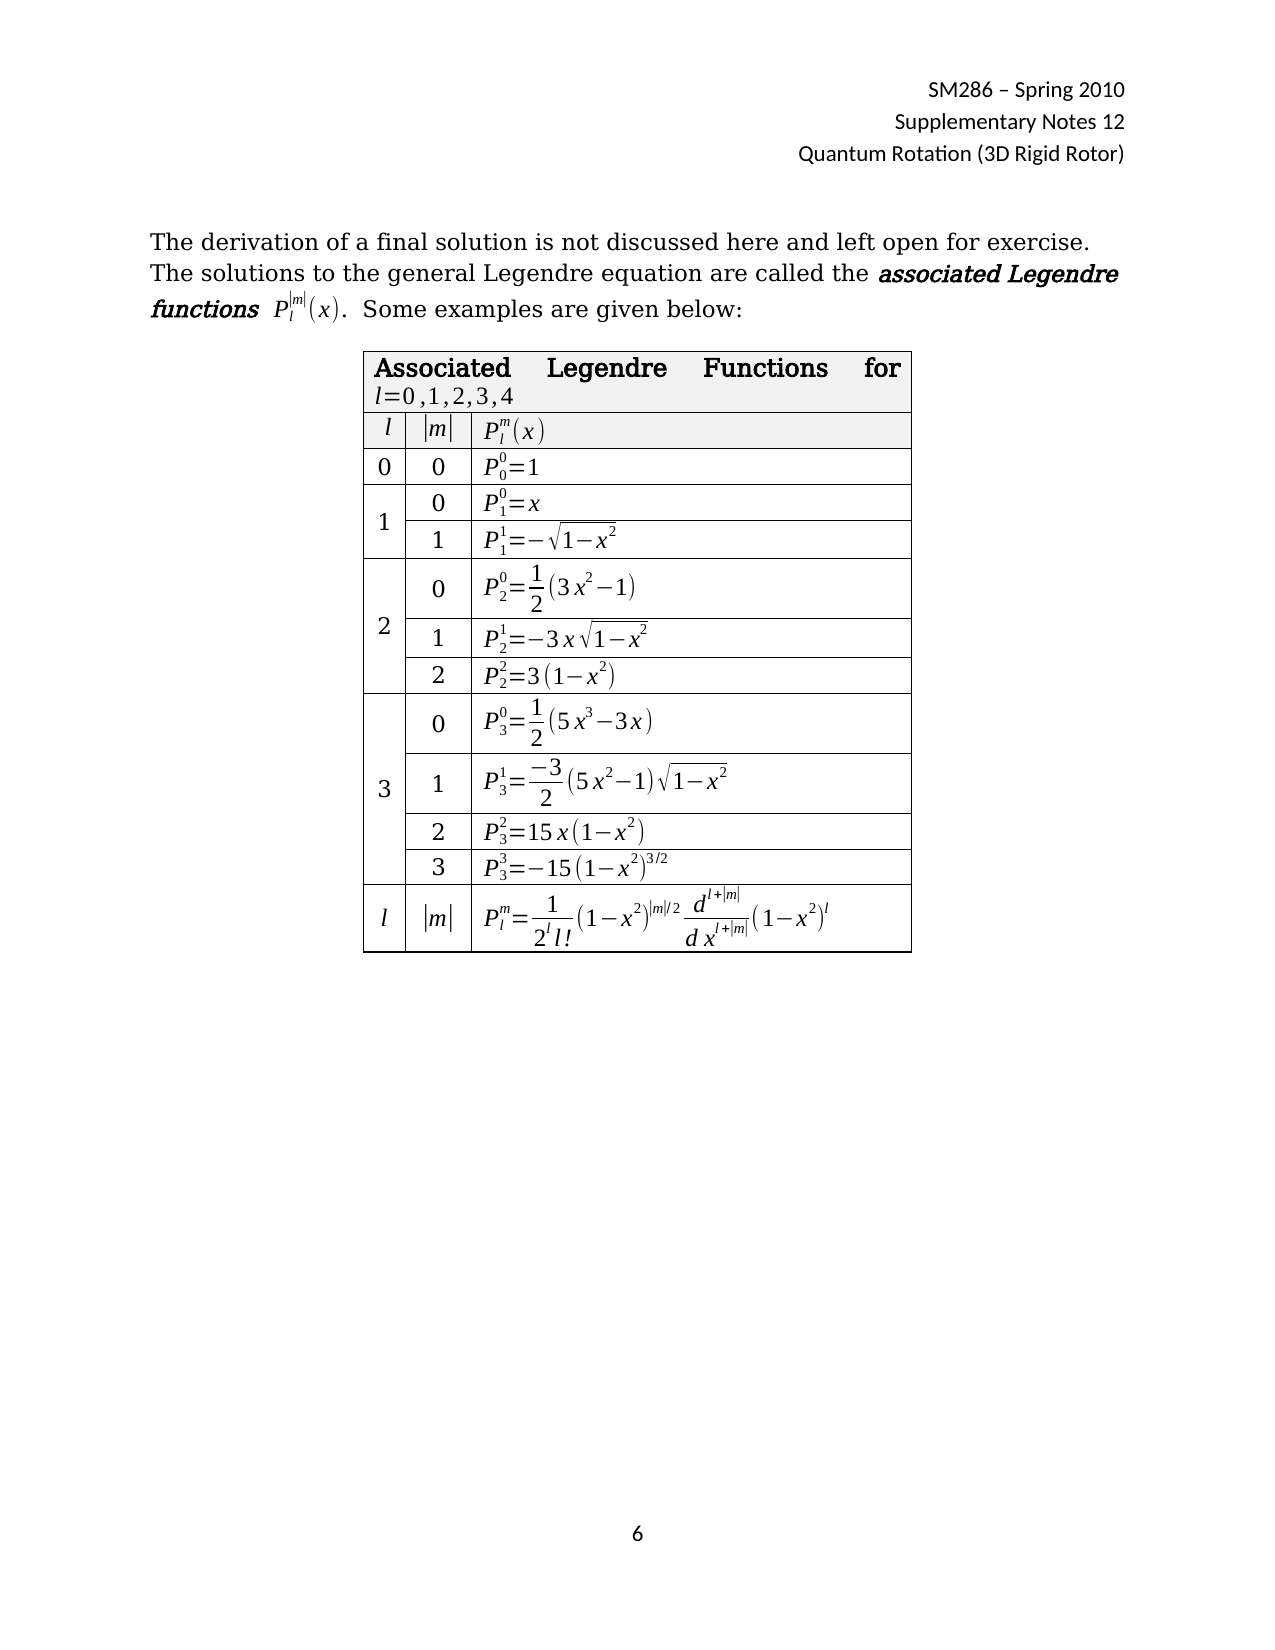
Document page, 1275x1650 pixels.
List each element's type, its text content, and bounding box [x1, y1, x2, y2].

table_cell [472, 754, 911, 812]
table_cell [472, 485, 911, 520]
table_cell [364, 885, 405, 951]
table_cell [472, 619, 911, 657]
table_cell 0 [406, 694, 471, 752]
table_cell [364, 413, 405, 448]
table_cell 0 [364, 449, 405, 484]
table_cell 3 [364, 694, 405, 884]
table_cell 1 [406, 754, 471, 812]
table_cell 0 [406, 559, 471, 618]
table_cell 2 [364, 559, 405, 692]
table_cell [472, 814, 911, 848]
table_cell [472, 559, 911, 618]
table_cell 3 [406, 850, 471, 884]
table_header Associated Legendre Functions for [364, 352, 911, 412]
table_cell [472, 413, 911, 448]
table_cell [472, 850, 911, 884]
text The derivation of a final solution is not discussed here and left open for exercise. The solutions to the general Legendre equation are called the associated Legendre functions . Some examples are given below: [150, 228, 1125, 326]
table_cell 1 [406, 619, 471, 657]
table_cell [406, 885, 471, 951]
table_cell [472, 658, 911, 692]
table_cell [472, 449, 911, 484]
table_cell 0 [406, 485, 471, 520]
table_cell 2 [406, 658, 471, 692]
table_cell 0 [406, 449, 471, 484]
table_cell 1 [406, 521, 471, 558]
table_cell [472, 521, 911, 558]
table_cell 1 [364, 485, 405, 558]
table_cell [472, 694, 911, 752]
table_cell 2 [406, 814, 471, 848]
table_cell [472, 885, 911, 951]
table_cell [406, 413, 471, 448]
